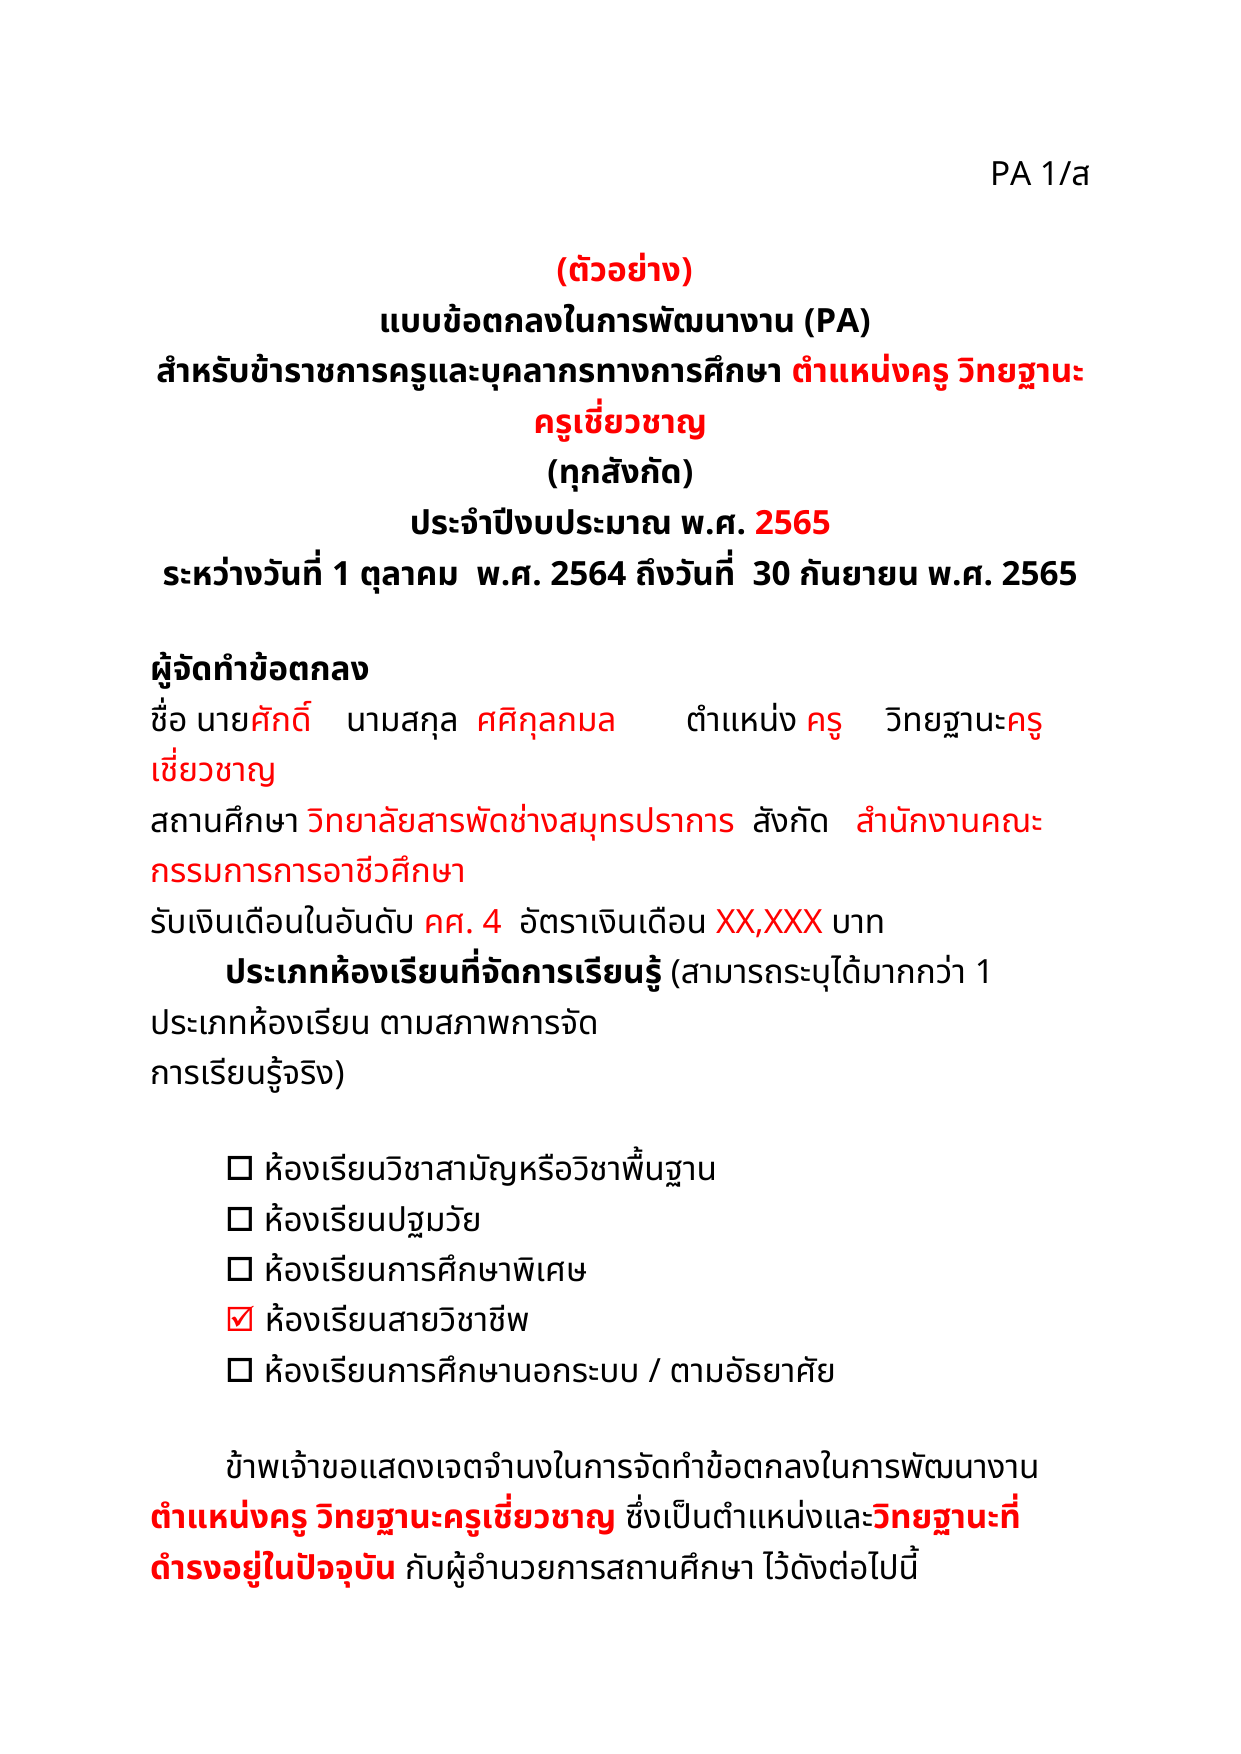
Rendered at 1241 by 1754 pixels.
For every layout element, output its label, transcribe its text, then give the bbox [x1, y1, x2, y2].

text ประจำปีงบประมาณ พ.ศ. 2565 [150, 499, 1090, 549]
text ข้าพเจ้าขอแสดงเจตจำนงในการจัดทำข้อตกลงในการพัฒนางาน ตำแหน่งครู วิทยฐานะครูเชี่ยวชาญ ซึ่งเป็นตำแหน่งและวิทยฐานะที่ดำรงอยู่ในปัจจุบัน กับผู้อำนวยการสถานศึกษา ไว้ดังต่อไปนี้ [150, 1443, 1090, 1594]
text ห้องเรียนสายวิชาชีพ [150, 1296, 1090, 1347]
text (ตัวอย่าง) [150, 246, 1090, 297]
text (ทุกสังกัด) [150, 448, 1090, 499]
text สำหรับข้าราชการครูและบุคลากรทางการศึกษา ตำแหน่งครู วิทยฐานะครูเชี่ยวชาญ [150, 347, 1090, 448]
text ระหว่างวันที่ 1 ตุลาคม พ.ศ. 2564 ถึงวันที่ 30 กันยายน พ.ศ. 2565 [150, 549, 1090, 600]
text การเรียนรู้จริง) [150, 1049, 1090, 1100]
text สถานศึกษา วิทยาลัยสารพัดช่างสมุทรปราการ สังกัด สำนักงานคณะกรรมการการอาชีวศึกษา [150, 797, 1090, 897]
text ห้องเรียนปฐมวัย [150, 1196, 1090, 1246]
text ชื่อ นายศักดิ์ นามสกุล ศศิกุลกมล ตำแหน่ง ครู วิทยฐานะครูเชี่ยวชาญ [150, 696, 1090, 797]
text ห้องเรียนวิชาสามัญหรือวิชาพื้นฐาน [150, 1145, 1090, 1196]
text รับเงินเดือนในอันดับ คศ. 4 อัตราเงินเดือน XX,XXX บาท [150, 897, 1090, 948]
text ผู้จัดทำข้อตกลง [150, 645, 1090, 696]
text PA 1/ส [150, 150, 1090, 201]
text ห้องเรียนการศึกษาพิเศษ [150, 1246, 1090, 1296]
text ประเภทห้องเรียนที่จัดการเรียนรู้ (สามารถระบุได้มากกว่า 1 ประเภทห้องเรียน ตามสภาพการจัด [150, 948, 1090, 1049]
text แบบข้อตกลงในการพัฒนางาน (PA) [150, 297, 1090, 347]
text ห้องเรียนการศึกษานอกระบบ / ตามอัธยาศัย [150, 1347, 1090, 1397]
